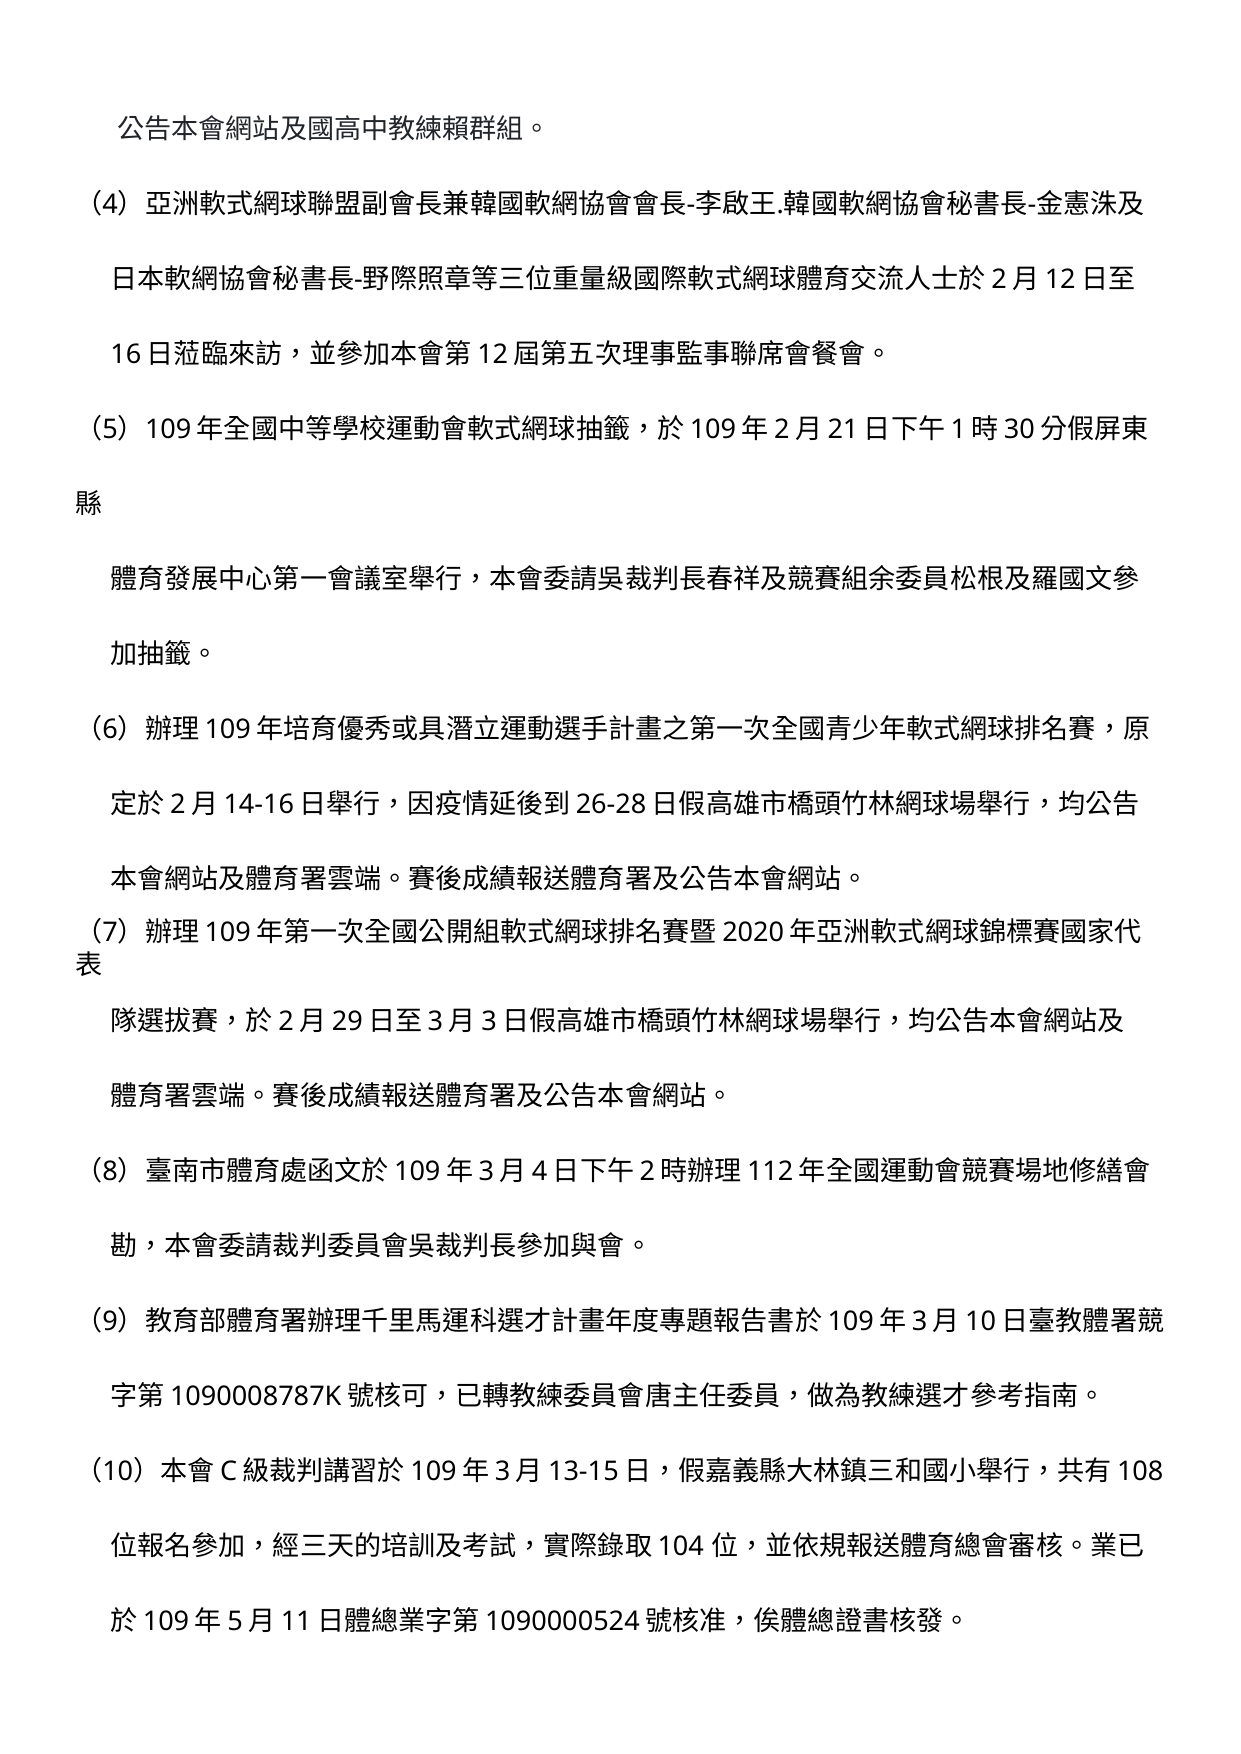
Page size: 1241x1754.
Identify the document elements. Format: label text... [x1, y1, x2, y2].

text （7）辦理109年第一次全國公開組軟式網球排名賽暨2020年亞洲軟式網球錦標賽國家代表 [75, 914, 1165, 981]
text （6）辦理109年培育優秀或具潛立運動選手計畫之第一次全國青少年軟式網球排名賽，原 [75, 689, 1165, 764]
text 定於2月14-16日舉行，因疫情延後到26-28日假高雄市橋頭竹林網球場舉行，均公告 [75, 764, 1165, 839]
text 於109年5月11日體總業字第1090000524號核准，俟體總證書核發。 [75, 1581, 1165, 1656]
text 本會網站及體育署雲端。賽後成績報送體育署及公告本會網站。 [75, 839, 1165, 914]
text 體育發展中心第一會議室舉行，本會委請吳裁判長春祥及競賽組余委員松根及羅國文參 [75, 539, 1165, 614]
text （5）109年全國中等學校運動會軟式網球抽籤，於109年2月21日下午1時30分假屏東縣 [75, 389, 1165, 539]
text 加抽籤。 [75, 614, 1165, 689]
text （9）教育部體育署辦理千里馬運科選才計畫年度專題報告書於109年3月10日臺教體署競 [75, 1281, 1165, 1356]
text 日本軟網協會秘書長-野際照章等三位重量級國際軟式網球體育交流人士於2月12日至 [75, 239, 1165, 314]
text 16日蒞臨來訪，並參加本會第12屆第五次理事監事聯席會餐會。 [75, 314, 1165, 389]
text 體育署雲端。賽後成績報送體育署及公告本會網站。 [75, 1056, 1165, 1131]
text 勘，本會委請裁判委員會吳裁判長參加與會。 [75, 1206, 1165, 1281]
text 字第1090008787K號核可，已轉教練委員會唐主任委員，做為教練選才參考指南。 [75, 1356, 1165, 1431]
text （10）本會C級裁判講習於109年3月13-15日，假嘉義縣大林鎮三和國小舉行，共有108 [75, 1431, 1165, 1506]
text 隊選拔賽，於2月29日至3月3日假高雄市橋頭竹林網球場舉行，均公告本會網站及 [75, 981, 1165, 1056]
text 位報名參加，經三天的培訓及考試，實際錄取104 位，並依規報送體育總會審核。業已 [75, 1506, 1165, 1581]
text （8）臺南市體育處函文於109年3月4日下午2時辦理112年全國運動會競賽場地修繕會 [75, 1131, 1165, 1206]
text （4）亞洲軟式網球聯盟副會長兼韓國軟網協會會長-李啟王.韓國軟網協會秘書長-金憲洙及 [75, 164, 1165, 239]
text 公告本會網站及國高中教練賴群組。 [75, 89, 1165, 164]
